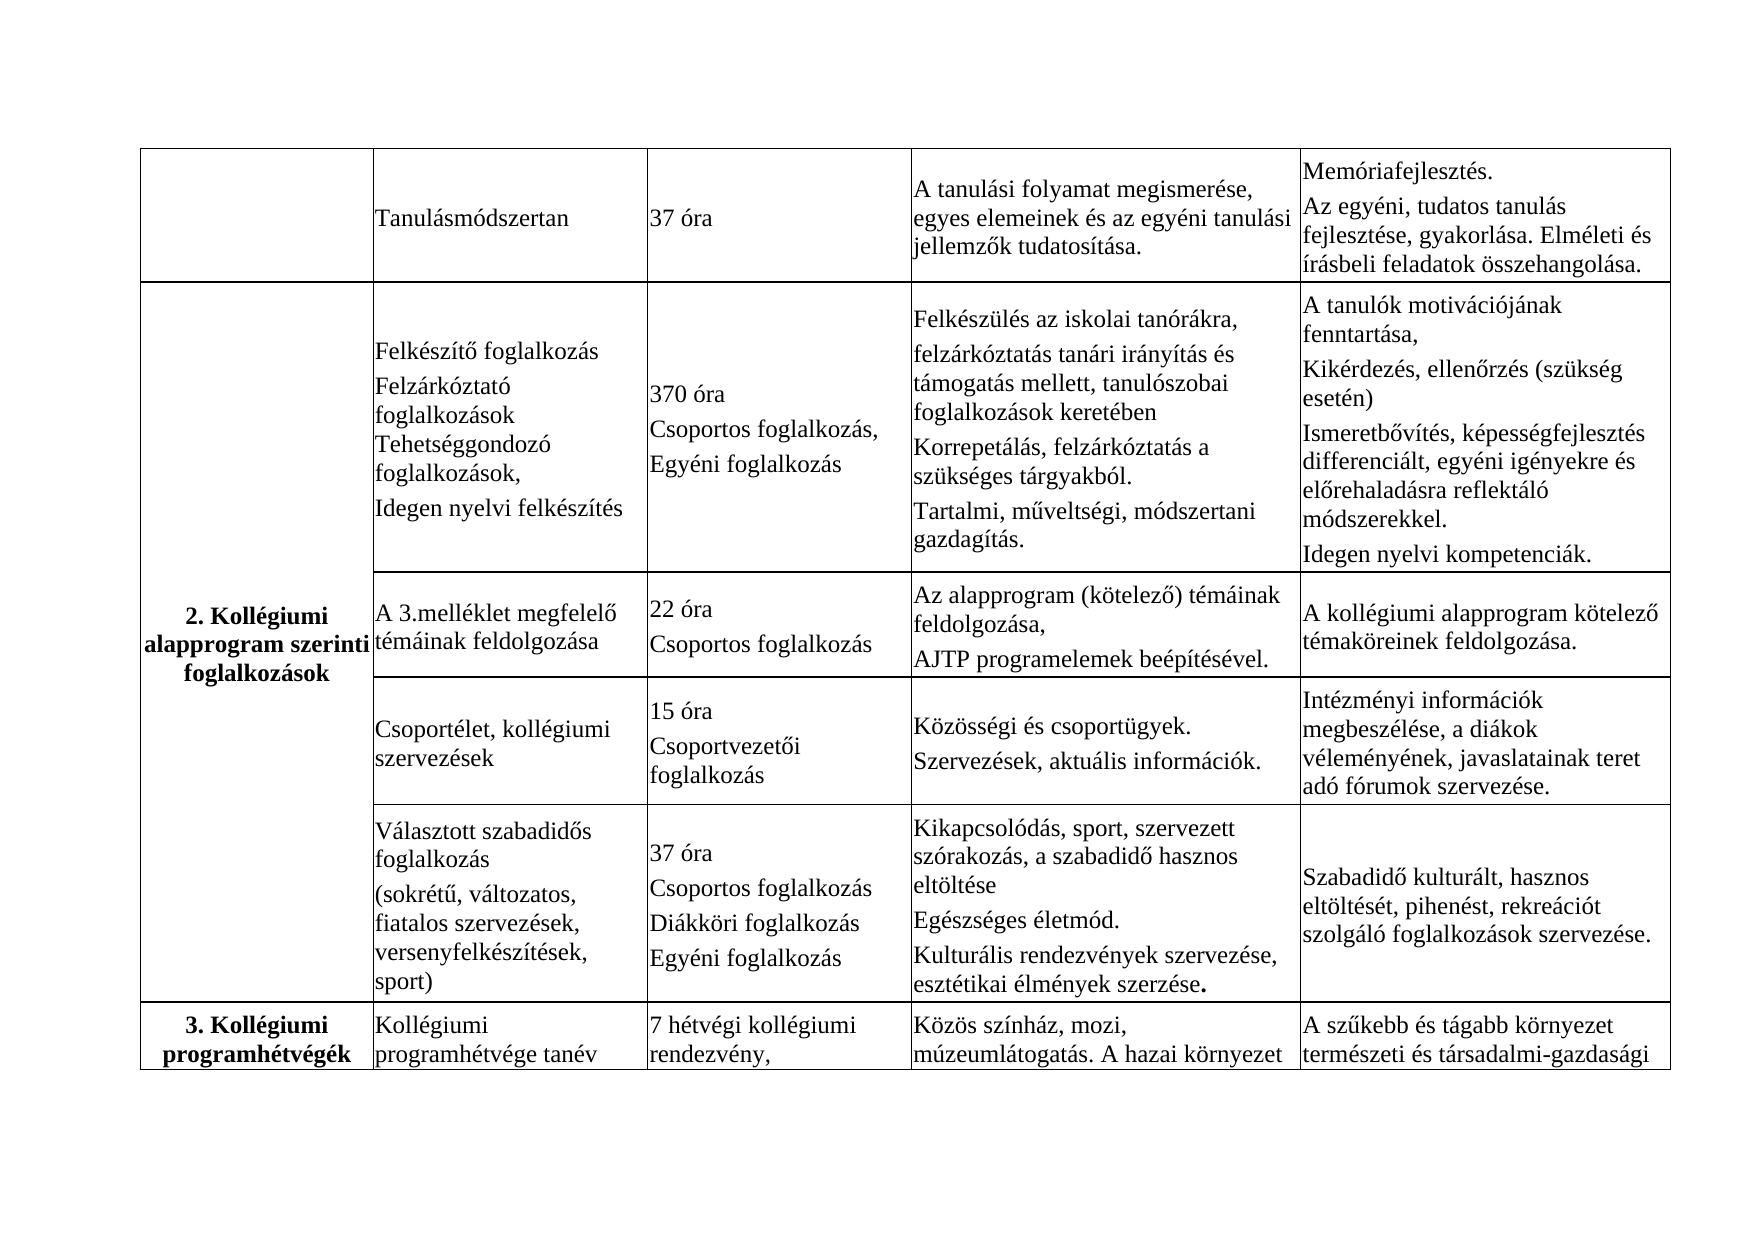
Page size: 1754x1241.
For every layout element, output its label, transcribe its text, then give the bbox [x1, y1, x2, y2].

table_cell Közösségi és csoportügyek. Szervezések, aktuális információk. [912, 678, 1300, 804]
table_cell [648, 1003, 911, 1069]
table_cell Tanulásmódszertan [374, 149, 647, 281]
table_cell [141, 1003, 373, 1069]
table_cell Az alapprogram (kötelező) témáinak feldolgozása, AJTP programelemek beépítésével. [912, 573, 1300, 676]
table_cell Felkészülés az iskolai tanórákra, felzárkóztatás tanári irányítás és támogatás mellett, tanulószobai foglalkozások keretében Korrepetálás, felzárkóztatás a szükséges tárgyakból. Tartalmi, műveltségi, módszertani gazdagítás. [912, 283, 1300, 571]
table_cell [374, 1003, 647, 1069]
table_cell A kollégiumi alapprogram kötelező témaköreinek feldolgozása. [1301, 573, 1670, 676]
table_cell Választott szabadidős foglalkozás (sokrétű, változatos, fiatalos szervezések, versenyfelkészítések, sport) [374, 805, 647, 1001]
table_cell 37 óra Csoportos foglalkozás Diákköri foglalkozás Egyéni foglalkozás [648, 805, 911, 1001]
table_cell A tanulási folyamat megismerése, egyes elemeinek és az egyéni tanulási jellemzők tudatosítása. [912, 149, 1300, 281]
table_cell 37 óra [648, 149, 911, 281]
table_cell Memóriafejlesztés. Az egyéni, tudatos tanulás fejlesztése, gyakorlása. Elméleti és írásbeli feladatok összehangolása. [1301, 149, 1670, 281]
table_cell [141, 149, 373, 281]
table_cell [912, 1003, 1300, 1069]
table_cell 2. Kollégiumi alapprogram szerinti foglalkozások [141, 283, 373, 1001]
table_cell A tanulók motivációjának fenntartása, Kikérdezés, ellenőrzés (szükség esetén) Ismeretbővítés, képességfejlesztés differenciált, egyéni igényekre és előrehaladásra reflektáló módszerekkel. Idegen nyelvi kompetenciák. [1301, 283, 1670, 571]
table_cell 370 óra Csoportos foglalkozás, Egyéni foglalkozás [648, 283, 911, 571]
table_cell Szabadidő kulturált, hasznos eltöltését, pihenést, rekreációt szolgáló foglalkozások szervezése. [1301, 805, 1670, 1001]
table_cell Felkészítő foglalkozás Felzárkóztató foglalkozások Tehetséggondozó foglalkozások, Idegen nyelvi felkészítés [374, 283, 647, 571]
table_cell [1301, 1003, 1670, 1069]
table_cell 22 óra Csoportos foglalkozás [648, 573, 911, 676]
table_cell 15 óra Csoportvezetői foglalkozás [648, 678, 911, 804]
table_cell A 3.melléklet megfelelő témáinak feldolgozása [374, 573, 647, 676]
table_cell Intézményi információk megbeszélése, a diákok véleményének, javaslatainak teret adó fórumok szervezése. [1301, 678, 1670, 804]
table_cell Csoportélet, kollégiumi szervezések [374, 678, 647, 804]
table_cell Kikapcsolódás, sport, szervezett szórakozás, a szabadidő hasznos eltöltése Egészséges életmód. Kulturális rendezvények szervezése, esztétikai élmények szerzése. [912, 805, 1300, 1001]
